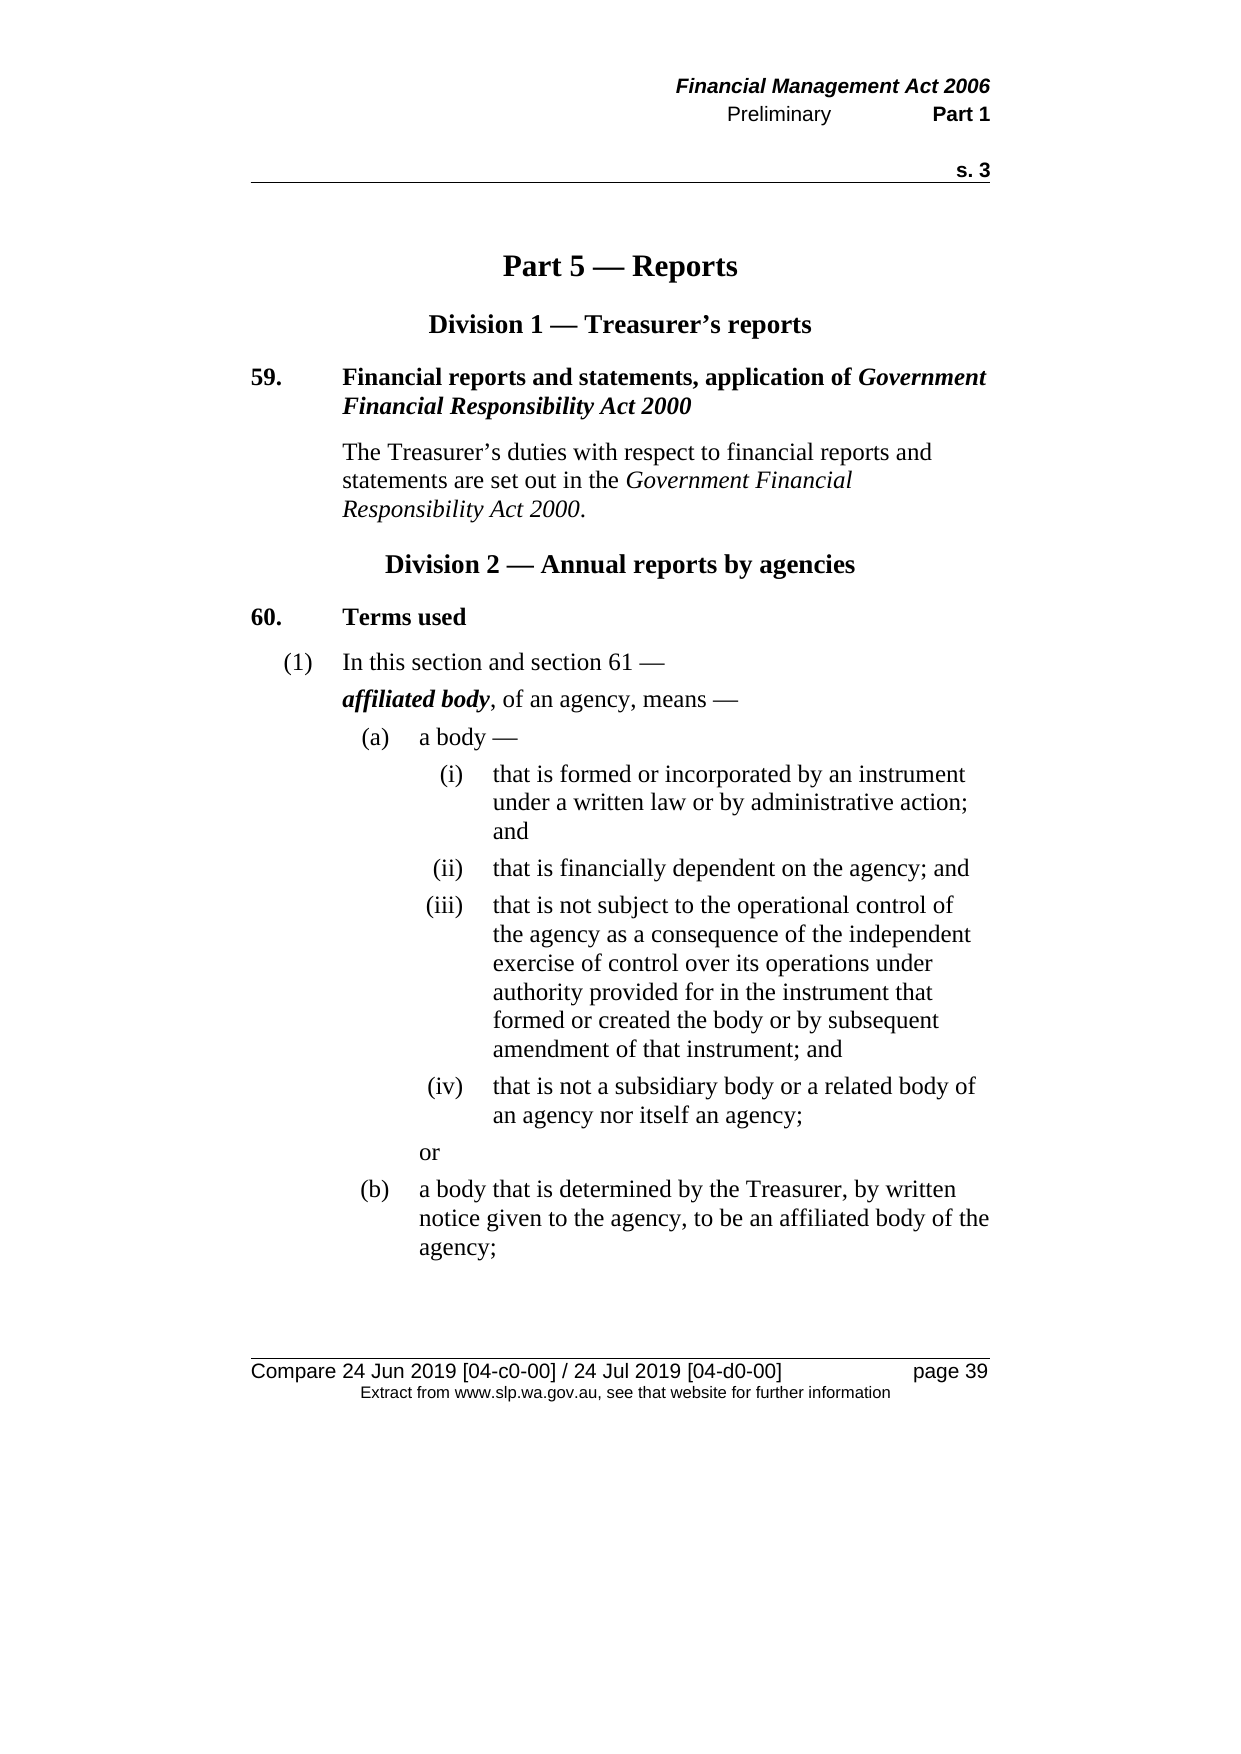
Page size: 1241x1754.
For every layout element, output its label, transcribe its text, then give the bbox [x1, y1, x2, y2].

subtitle Division 1 — Treasurer’s reports [251, 308, 990, 339]
subtitle 60. Terms used [251, 602, 990, 631]
text (i) that is formed or incorporated by an instrument under a written law or by administrative action; and [251, 759, 990, 845]
text (iv) that is not a subsidiary body or a related body of an agency nor itself an agency; [251, 1071, 990, 1129]
subtitle Part 5 — Reports [251, 247, 990, 283]
text or [251, 1137, 990, 1166]
subtitle 59. Financial reports and statements, application of Government Financial Responsibility Act 2000 [251, 362, 990, 420]
text (b) a body that is determined by the Treasurer, by written notice given to the agency, to be an affiliated body of the agency; [251, 1174, 990, 1260]
text The Treasurer’s duties with respect to financial reports and statements are set out in the Government Financial Responsibility Act 2000. [251, 437, 990, 523]
text (a) a body — [251, 722, 990, 750]
subtitle Division 2 — Annual reports by agencies [251, 548, 990, 579]
text (ii) that is financially dependent on the agency; and [251, 853, 990, 882]
text (iii) that is not subject to the operational control of the agency as a consequence of the independent exercise of control over its operations under authority provided for in the instrument that formed or created the body or by subsequent amendment of that instrument; and [251, 890, 990, 1063]
text (1) In this section and section 61 — [251, 647, 990, 676]
text affiliated body, of an agency, means — [251, 684, 990, 713]
